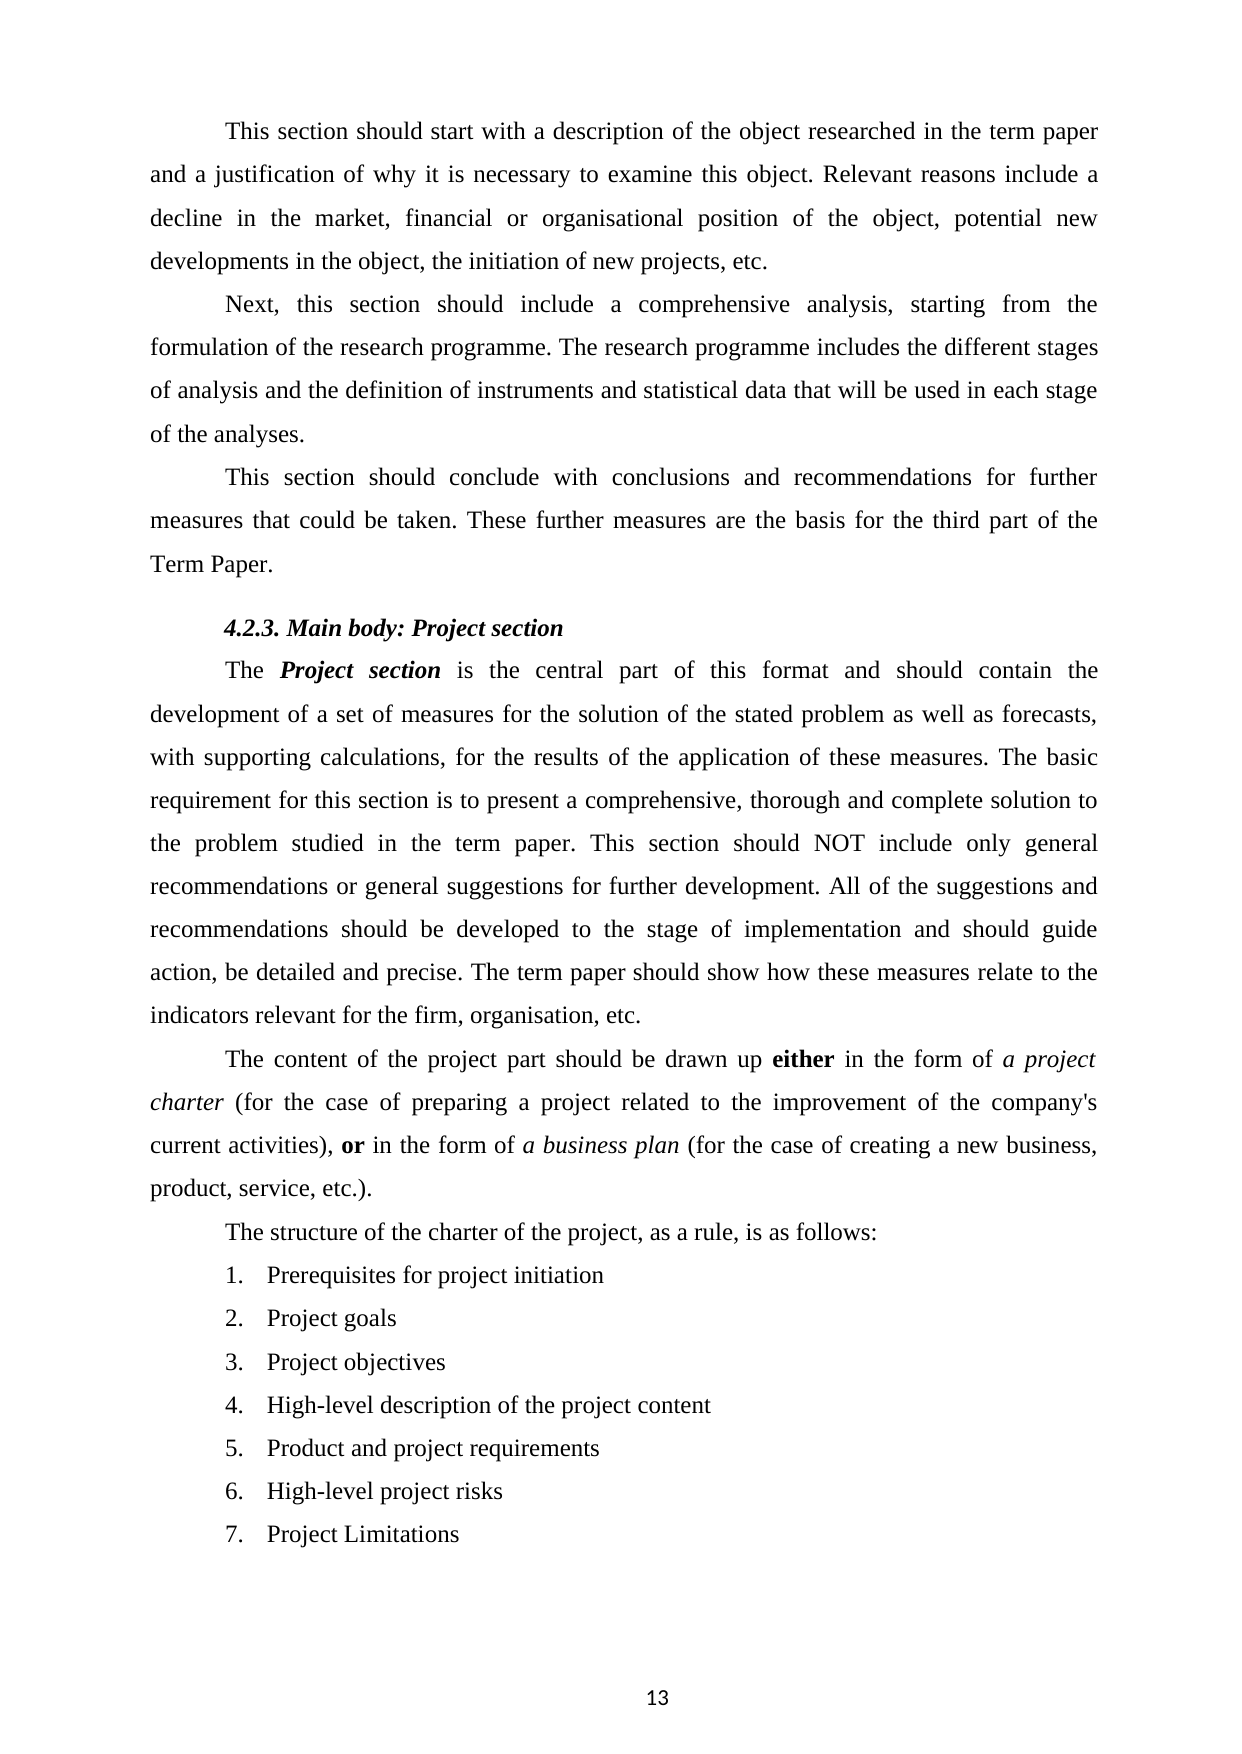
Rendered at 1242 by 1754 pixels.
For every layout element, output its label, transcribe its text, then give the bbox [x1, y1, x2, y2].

text 1. Prerequisites for project initiation [225, 1260, 1106, 1289]
text This section should start with a description of the object researched in the term paper and a justification of why it is necessary to examine this object. Relevant reasons include a decline in the market, financial or organisational position of the object, potential new developments in the object, the initiation of new projects, etc. [150, 116, 1098, 274]
text The content of the project part should be drawn up either in the form of a project charter (for the case of preparing a project related to the improvement of the company's current activities), or in the form of a business plan (for the case of creating a new business, product, service, etc.). [150, 1044, 1098, 1202]
text 2. Project goals [225, 1303, 1106, 1332]
text 3. Project objectives [225, 1347, 1106, 1375]
text 6. High-level project risks [225, 1476, 1106, 1505]
text 4. High-level description of the project content [225, 1390, 1106, 1418]
text The Project section is the central part of this format and should contain the development of a set of measures for the solution of the stated problem as well as forecasts, with supporting calculations, for the results of the application of these measures. The basic requirement for this section is to present a comprehensive, thorough and complete solution to the problem studied in the term paper. This section should NOT include only general recommendations or general suggestions for further development. All of the suggestions and recommendations should be developed to the stage of implementation and should guide action, be detailed and precise. The term paper should show how these measures relate to the indicators relevant for the firm, organisation, etc. [150, 656, 1098, 1029]
text 7. Project Limitations [225, 1519, 1106, 1548]
text The structure of the charter of the project, as a rule, is as follows: [225, 1217, 1106, 1246]
text Next, this section should include a comprehensive analysis, starting from the formulation of the research programme. The research programme includes the different stages of analysis and the definition of instruments and statistical data that will be used in each stage of the analyses. [150, 289, 1098, 447]
text This section should conclude with conclusions and recommendations for further measures that could be taken. These further measures are the basis for the third part of the Term Paper. [150, 462, 1098, 577]
text 4.2.3. Main body: Project section [224, 613, 1106, 641]
text 5. Product and project requirements [225, 1433, 1106, 1462]
